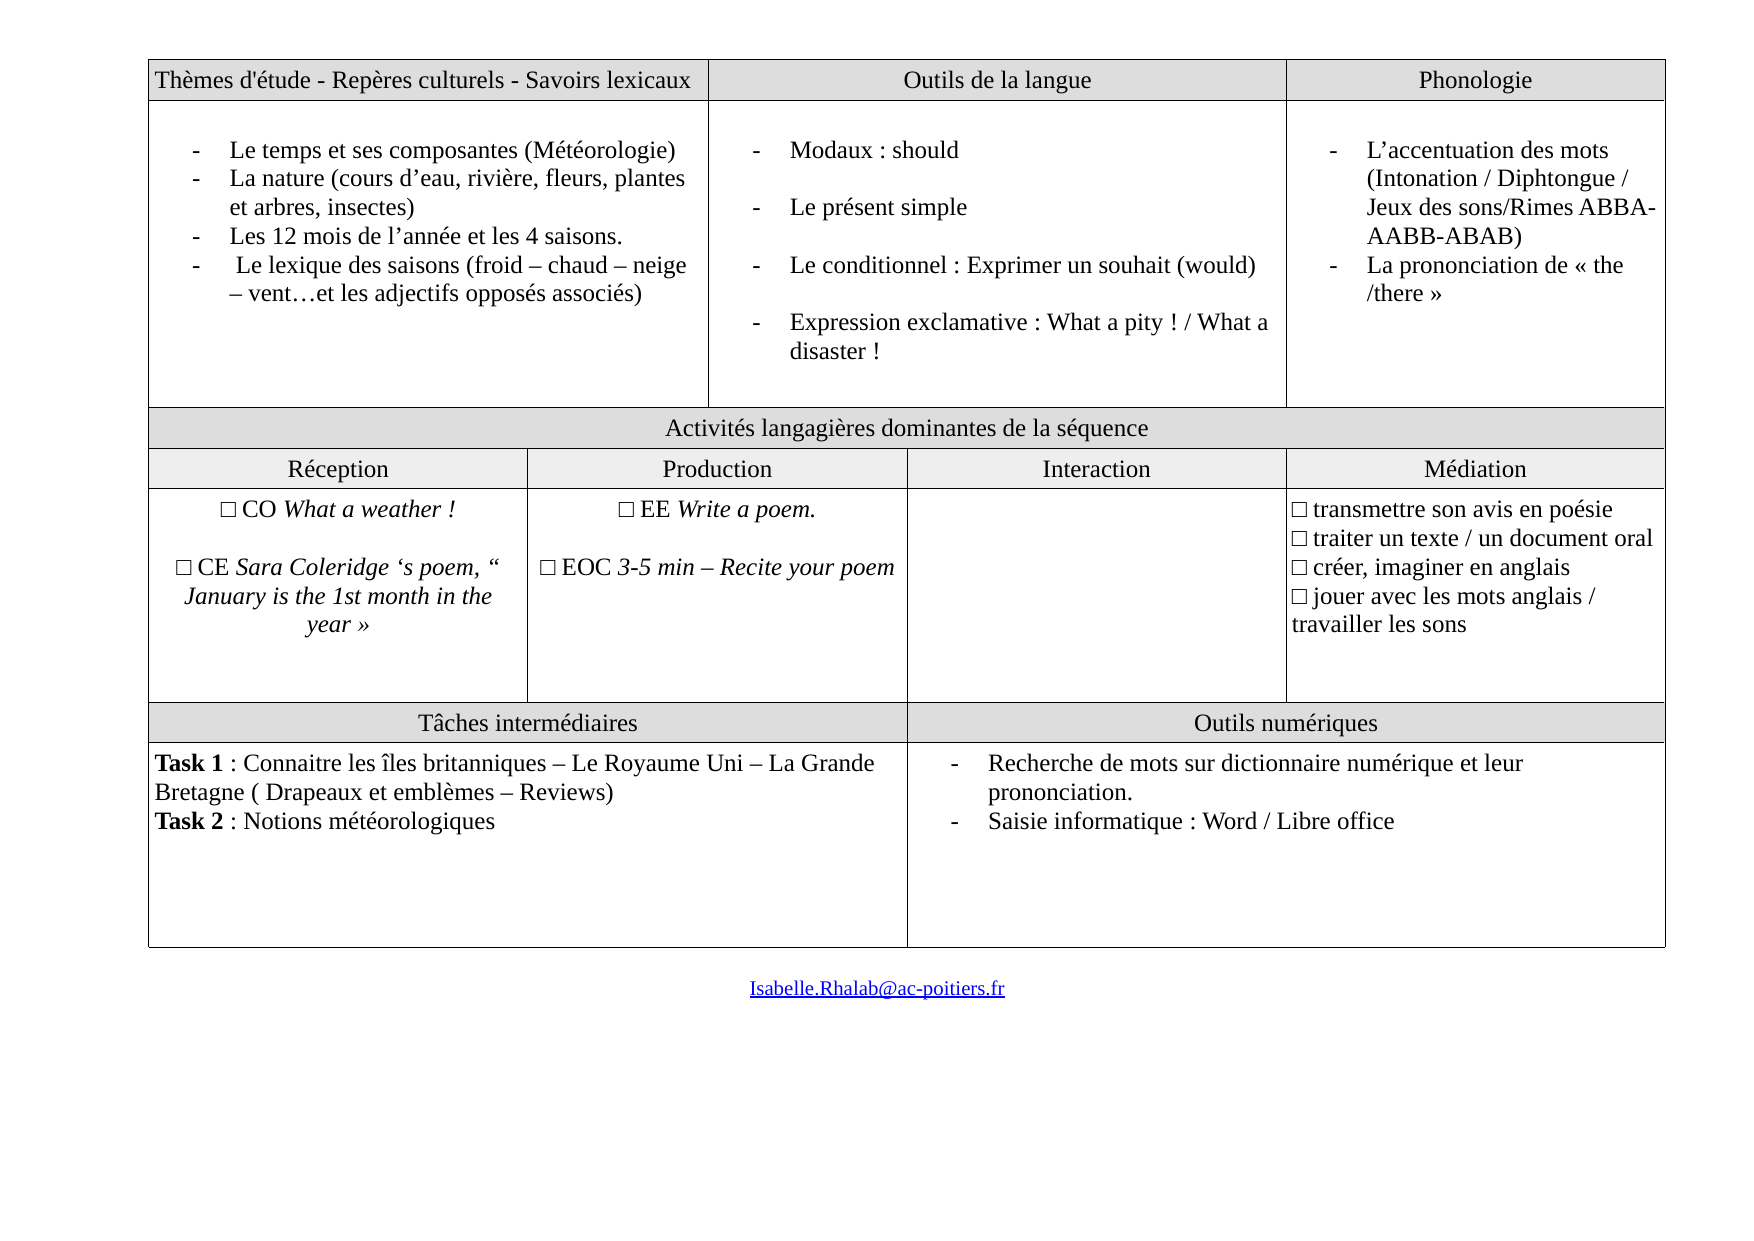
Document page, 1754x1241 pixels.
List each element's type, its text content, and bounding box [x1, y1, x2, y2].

text Isabelle.Rhalab@ac-poitiers.fr [148, 976, 1606, 1000]
table_cell Outils numériques [908, 702, 1665, 742]
table_cell □ CO What a weather ! □ CE Sara Coleridge ‘s poem, “ January is the 1st month in the year » [149, 489, 527, 702]
table_cell Le temps et ses composantes (Météorologie) La nature (cours d’eau, rivière, fleurs, plantes et arbres, insectes) Les 12 mois de l’année et les 4 saisons. Le lexique des saisons (froid – chaud – neige – vent…et les adjectifs opposés associés) [149, 101, 708, 407]
table_cell Modaux : should Le présent simple Le conditionnel : Exprimer un souhait (would) Expression exclamative : What a pity ! / What a disaster ! [709, 101, 1286, 407]
table_cell □ transmettre son avis en poésie □ traiter un texte / un document oral □ créer, imaginer en anglais □ jouer avec les mots anglais / travailler les sons [1287, 488, 1665, 702]
table_cell Recherche de mots sur dictionnaire numérique et leur prononciation. Saisie informatique : Word / Libre office [908, 742, 1665, 946]
table_cell Activités langagières dominantes de la séquence [149, 407, 1665, 448]
table_cell □ EE Write a poem. □ EOC 3-5 min – Recite your poem [528, 489, 907, 702]
table_cell Tâches intermédiaires [149, 703, 907, 742]
table_cell Outils de la langue [709, 60, 1286, 100]
table_cell Phonologie [1287, 60, 1665, 100]
table_cell Task 1 : Connaitre les îles britanniques – Le Royaume Uni – La Grande Bretagne ( Drapeaux et emblèmes – Reviews) Task 2 : Notions météorologiques [149, 743, 907, 946]
table_cell L’accentuation des mots (Intonation / Diphtongue / Jeux des sons/Rimes ABBA-AABB-ABAB) La prononciation de « the /there » [1287, 100, 1665, 407]
table_cell Interaction [908, 449, 1286, 488]
table_cell Thèmes d'étude - Repères culturels - Savoirs lexicaux [149, 60, 708, 100]
table_cell Réception [149, 449, 527, 488]
table_cell Production [528, 449, 907, 488]
table_cell Médiation [1287, 448, 1665, 488]
table_cell [908, 489, 1286, 702]
